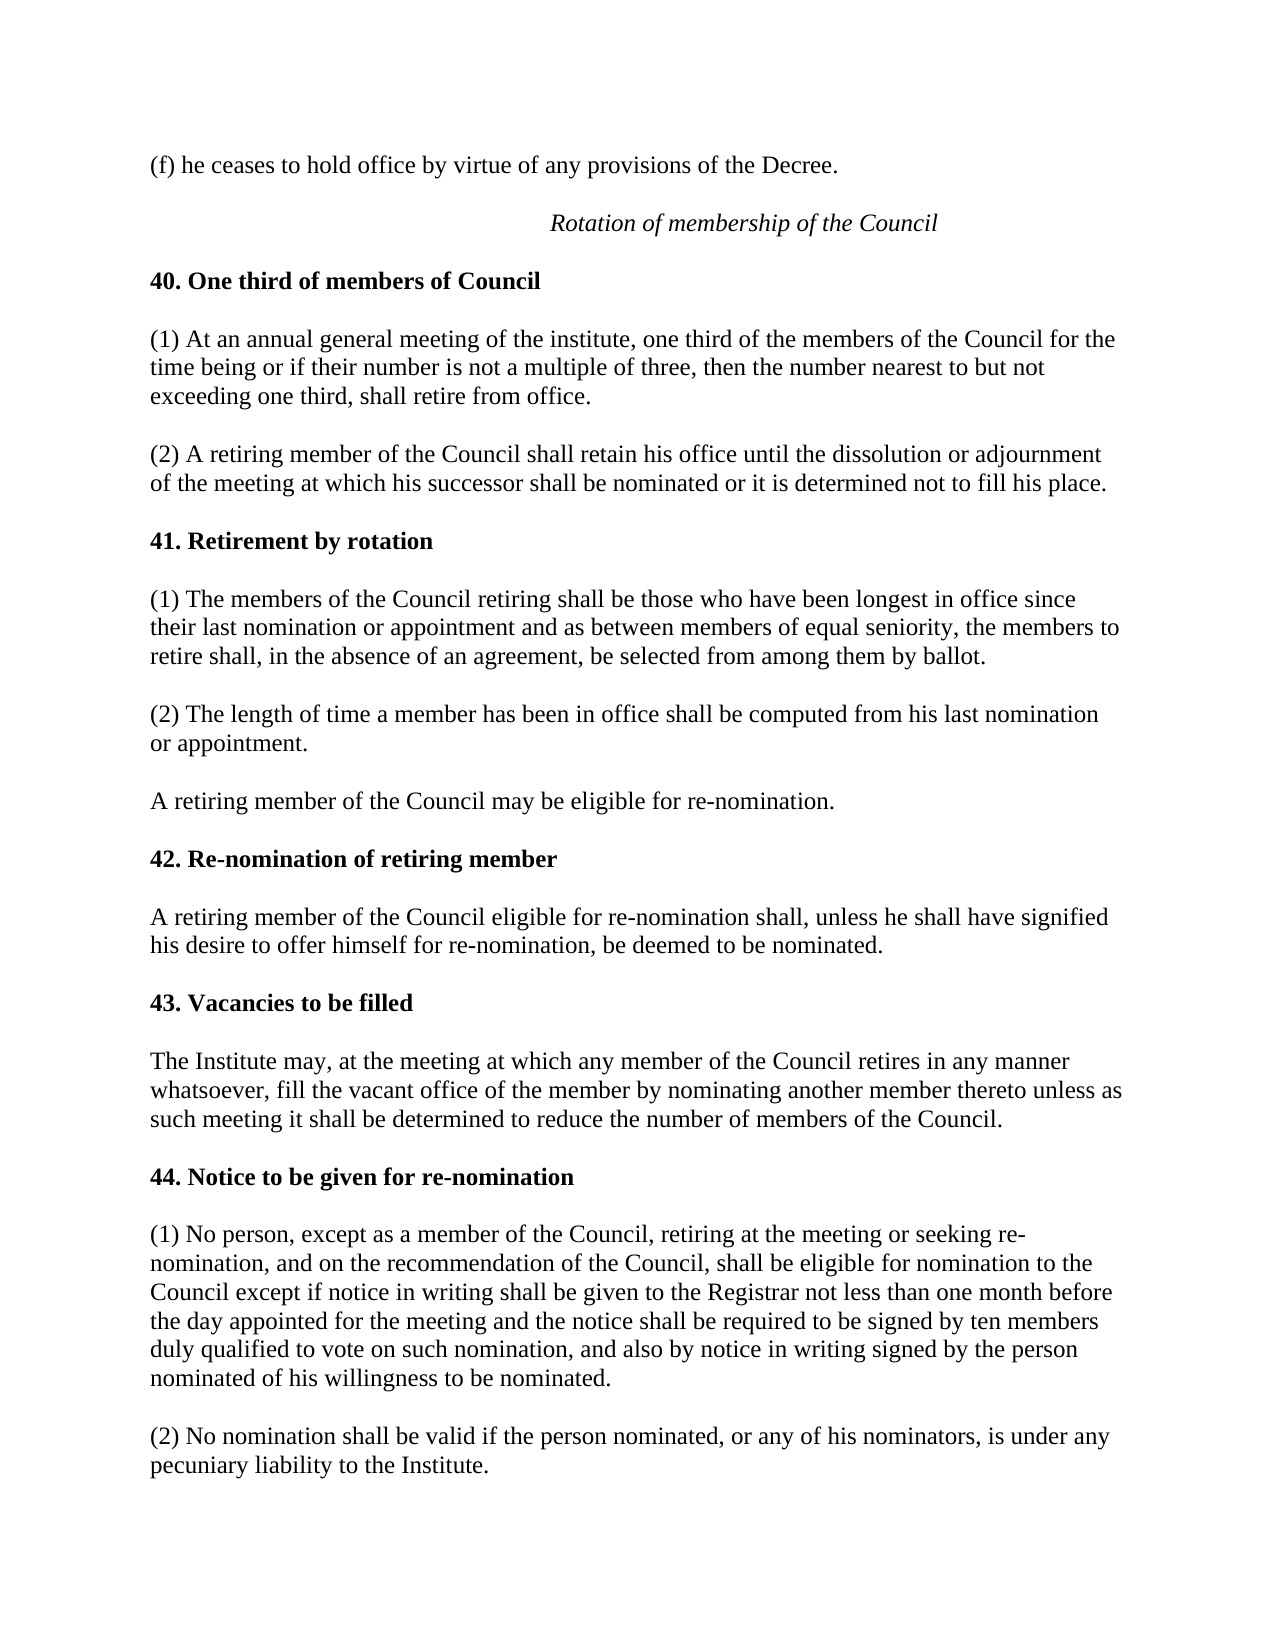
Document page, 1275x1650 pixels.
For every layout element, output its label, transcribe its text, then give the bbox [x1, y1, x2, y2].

text (2) No nomination shall be valid if the person nominated, or any of his nominators, is under any pecuniary liability to the Institute. [150, 1421, 1125, 1479]
text 44. Notice to be given for re-nomination [150, 1162, 1125, 1190]
text (1) The members of the Council retiring shall be those who have been longest in office since their last nomination or appointment and as between members of equal seniority, the members to retire shall, in the absence of an agreement, be selected from among them by ballot. [150, 584, 1125, 670]
text A retiring member of the Council may be eligible for re-nomination. [150, 786, 1125, 814]
text (1) No person, except as a member of the Council, retiring at the meeting or seeking re-nomination, and on the recommendation of the Council, shall be eligible for nomination to the Council except if notice in writing shall be given to the Registrar not less than one month before the day appointed for the meeting and the notice shall be required to be signed by ten members duly qualified to vote on such nomination, and also by notice in writing signed by the person nominated of his willingness to be nominated. [150, 1219, 1125, 1392]
text (f) he ceases to hold office by virtue of any provisions of the Decree. [150, 150, 1125, 179]
text 41. Retirement by rotation [150, 526, 1125, 554]
text (2) The length of time a member has been in office shall be computed from his last nomination or appointment. [150, 699, 1125, 757]
text 43. Vacancies to be filled [150, 988, 1125, 1017]
text 42. Re-nomination of retiring member [150, 844, 1125, 872]
text The Institute may, at the meeting at which any member of the Council retires in any manner whatsoever, fill the vacant office of the member by nominating another member thereto unless as such meeting it shall be determined to reduce the number of members of the Council. [150, 1046, 1125, 1132]
text Rotation of membership of the Council [150, 208, 1125, 237]
text 40. One third of members of Council [150, 266, 1125, 294]
text (2) A retiring member of the Council shall retain his office until the dissolution or adjournment of the meeting at which his successor shall be nominated or it is determined not to fill his place. [150, 439, 1125, 497]
text (1) At an annual general meeting of the institute, one third of the members of the Council for the time being or if their number is not a multiple of three, then the number nearest to but not exceeding one third, shall retire from office. [150, 324, 1125, 410]
text A retiring member of the Council eligible for re-nomination shall, unless he shall have signified his desire to offer himself for re-nomination, be deemed to be nominated. [150, 902, 1125, 959]
